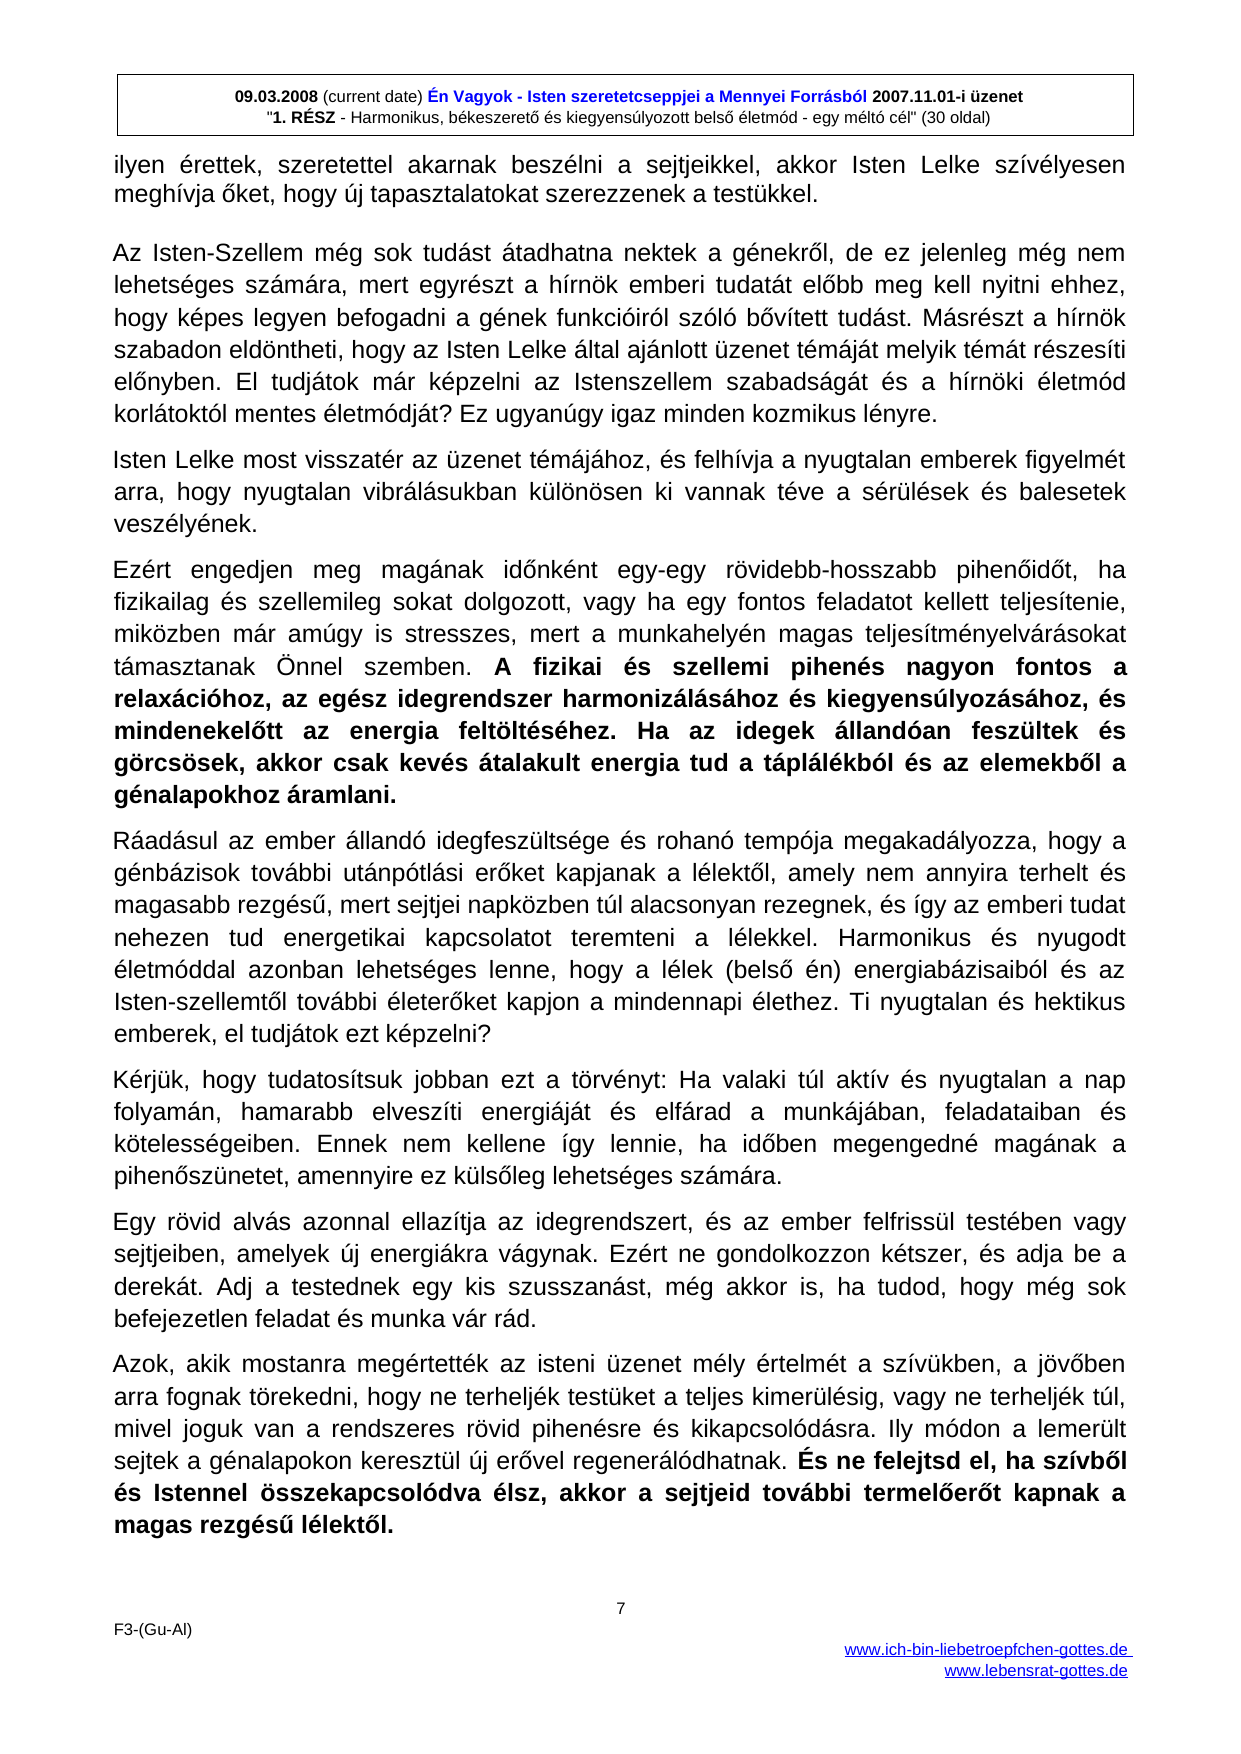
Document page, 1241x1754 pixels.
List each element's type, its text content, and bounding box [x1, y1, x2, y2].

text Az Isten-Szellem még sok tudást átadhatna nektek a génekről, de ez jelenleg még nem lehetséges számára, mert egyrészt a hírnök emberi tudatát előbb meg kell nyitni ehhez, hogy képes legyen befogadni a gének funkcióiról szóló bővített tudást. Másrészt a hírnök szabadon eldöntheti, hogy az Isten Lelke által ajánlott üzenet témáját melyik témát részesíti előnyben. El tudjátok már képzelni az Istenszellem szabadságát és a hírnöki életmód korlátoktól mentes életmódját? Ez ugyanúgy igaz minden kozmikus lényre. [112, 238, 1128, 428]
text Kérjük, hogy tudatosítsuk jobban ezt a törvényt: Ha valaki túl aktív és nyugtalan a nap folyamán, hamarabb elveszíti energiáját és elfárad a munkájában, feladataiban és kötelességeiben. Ennek nem kellene így lennie, ha időben megengedné magának a pihenőszünetet, amennyire ez külsőleg lehetséges számára. [112, 1065, 1128, 1190]
text Azok, akik mostanra megértették az isteni üzenet mély értelmét a szívükben, a jövőben arra fognak törekedni, hogy ne terheljék testüket a teljes kimerülésig, vagy ne terheljék túl, mivel joguk van a rendszeres rövid pihenésre és kikapcsolódásra. Ily módon a lemerült sejtek a génalapokon keresztül új erővel regenerálódhatnak. És ne felejtsd el, ha szívből és Istennel összekapcsolódva élsz, akkor a sejtjeid további termelőerőt kapnak a magas rezgésű lélektől. [112, 1349, 1128, 1539]
text Ráadásul az ember állandó idegfeszültsége és rohanó tempója megakadályozza, hogy a génbázisok további utánpótlási erőket kapjanak a lélektől, amely nem annyira terhelt és magasabb rezgésű, mert sejtjei napközben túl alacsonyan rezegnek, és így az emberi tudat nehezen tud energetikai kapcsolatot teremteni a lélekkel. Harmonikus és nyugodt életmóddal azonban lehetséges lenne, hogy a lélek (belső én) energiabázisaiból és az Isten-szellemtől további életerőket kapjon a mindennapi élethez. Ti nyugtalan és hektikus emberek, el tudjátok ezt képzelni? [112, 826, 1128, 1048]
text Ezért engedjen meg magának időnként egy-egy rövidebb-hosszabb pihenőidőt, ha fizikailag és szellemileg sokat dolgozott, vagy ha egy fontos feladatot kellett teljesítenie, miközben már amúgy is stresszes, mert a munkahelyén magas teljesítményelvárásokat támasztanak Önnel szemben. A fizikai és szellemi pihenés nagyon fontos a relaxációhoz, az egész idegrendszer harmonizálásához és kiegyensúlyozásához, és mindenekelőtt az energia feltöltéséhez. Ha az idegek állandóan feszültek és görcsösek, akkor csak kevés átalakult energia tud a táplálékból és az elemekből a génalapokhoz áramlani. [112, 555, 1128, 809]
text Isten Lelke most visszatér az üzenet témájához, és felhívja a nyugtalan emberek figyelmét arra, hogy nyugtalan vibrálásukban különösen ki vannak téve a sérülések és balesetek veszélyének. [112, 445, 1128, 538]
text Egy rövid alvás azonnal ellazítja az idegrendszert, és az ember felfrissül testében vagy sejtjeiben, amelyek új energiákra vágynak. Ezért ne gondolkozzon kétszer, és adja be a derekát. Adj a testednek egy kis szusszanást, még akkor is, ha tudod, hogy még sok befejezetlen feladat és munka vár rád. [112, 1207, 1128, 1332]
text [112, 150, 1128, 207]
